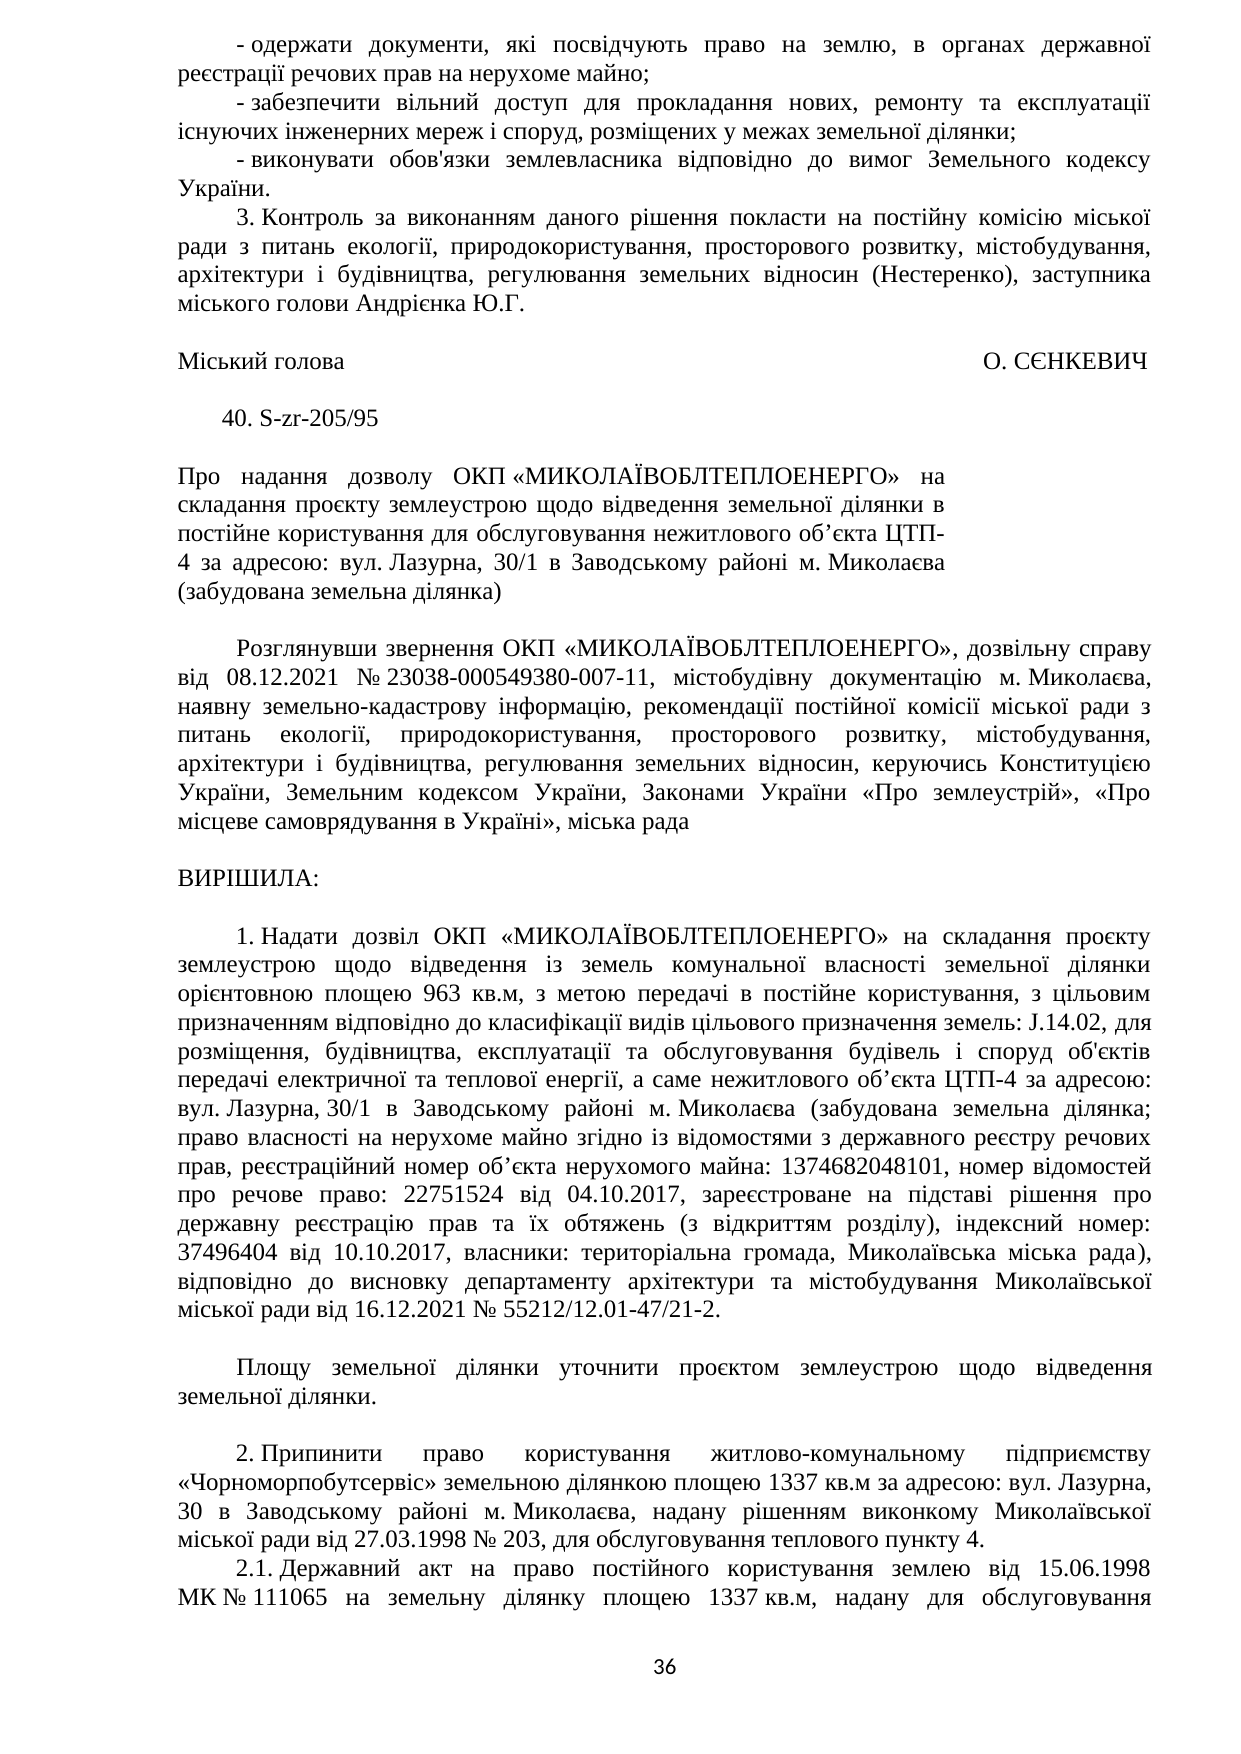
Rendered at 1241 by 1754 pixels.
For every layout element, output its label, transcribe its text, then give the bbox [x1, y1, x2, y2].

text ВИРІШИЛА: [177, 863, 1154, 892]
list S-zr-205/95 [222, 403, 1154, 432]
text 1. Надати дозвіл ОКП «МИКОЛАЇВОБЛТЕПЛОЕНЕРГО» на складання проєкту землеустрою щодо відведення із земель комунальної власності земельної ділянки орієнтовною площею 963 кв.м, з метою передачі в постійне користування, з цільовим призначенням відповідно до класифікації видів цільового призначення земель: J.14.02, для розміщення, будівництва, експлуатації та обслуговування будівель і споруд об'єктів передачі електричної та теплової енергії, а саме нежитлового об’єкта ЦТП-4 за адресою: вул. Лазурна, 30/1 в Заводському районі м. Миколаєва (забудована земельна ділянка; право власності на нерухоме майно згідно із відомостями з державного реєстру речових прав, реєстраційний номер об’єкта нерухомого майна: 1374682048101, номер відомостей про речове право: 22751524 від 04.10.2017, зареєстроване на підставі рішення про державну реєстрацію прав та їх обтяжень (з відкриттям розділу), індексний номер: 37496404 від 10.10.2017, власники: територіальна громада, Миколаївська міська рада), відповідно до висновку департаменту архітектури та містобудування Миколаївської міської ради від 16.12.2021 № 55212/12.01-47/21-2. [177, 921, 1152, 1036]
text - одержати документи, які посвідчують право на землю, в органах державної реєстрації речових прав на нерухоме майно; [177, 29, 1152, 87]
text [177, 1553, 1152, 1611]
text 3. Контроль за виконанням даного рішення покласти на постійну комісію міської ради з питань екології, природокористування, просторового розвитку, містобудування, архітектури і будівництва, регулювання земельних відносин (Нестеренко), заступника міського голови Андрієнка Ю.Г. [177, 202, 1152, 317]
text 2. Припинити право користування житлово-комунальному підприємству «Чорноморпобутсервіс» земельною ділянкою площею 1337 кв.м за адресою: вул. Лазурна, 30 в Заводському районі м. Миколаєва, надану рішенням виконкому Миколаївської міської ради від 27.03.1998 № 203, для обслуговування теплового пункту 4. [177, 1438, 1152, 1553]
text 1. Надати дозвіл ОКП «МИКОЛАЇВОБЛТЕПЛОЕНЕРГО» на складання проєкту землеустрою щодо відведення із земель комунальної власності земельної ділянки орієнтовною площею 963 кв.м, з метою передачі в постійне користування, з цільовим призначенням відповідно до класифікації видів цільового призначення земель: J.14.02, для розміщення, будівництва, експлуатації та обслуговування будівель і споруд об'єктів передачі електричної та теплової енергії, а саме нежитлового об’єкта ЦТП-4 за адресою: вул. Лазурна, 30/1 в Заводському районі м. Миколаєва (забудована земельна ділянка; право власності на нерухоме майно згідно із відомостями з державного реєстру речових прав, реєстраційний номер об’єкта нерухомого майна: 1374682048101, номер відомостей про речове право: 22751524 від 04.10.2017, зареєстроване на підставі рішення про державну реєстрацію прав та їх обтяжень (з відкриттям розділу), індексний номер: 37496404 від 10.10.2017, власники: територіальна громада, Миколаївська міська рада), відповідно до висновку департаменту архітектури та містобудування Миколаївської міської ради від 16.12.2021 № 55212/12.01-47/21-2. [177, 1064, 1152, 1323]
text - виконувати обов'язки землевласника відповідно до вимог Земельного кодексу України. [177, 144, 1152, 202]
text Про надання дозволу ОКП «МИКОЛАЇВОБЛТЕПЛОЕНЕРГО» на складання проєкту землеустрою щодо відведення земельної ділянки в постійне користування для обслуговування нежитлового об’єкта ЦТП-4 за адресою: вул. Лазурна, 30/1 в Заводському районі м. Миколаєва (забудована земельна ділянка) [177, 461, 945, 604]
text Площу земельної ділянки уточнити проєктом землеустрою щодо відведення земельної ділянки. [177, 1352, 1154, 1409]
text - забезпечити вільний доступ для прокладання нових, ремонту та експлуатації існуючих інженерних мереж і споруд, розміщених у межах земельної ділянки; [177, 87, 1152, 144]
text Розглянувши звернення ОКП «МИКОЛАЇВОБЛТЕПЛОЕНЕРГО», дозвільну справу від 08.12.2021 № 23038-000549380-007-11, містобудівну документацію м. Миколаєва, наявну земельно-кадастрову інформацію, рекомендації постійної комісії міської ради з питань екології, природокористування, просторового розвитку, містобудування, архітектури і будівництва, регулювання земельних відносин, керуючись Конституцією України, Земельним кодексом України, Законами України «Про землеустрій», «Про місцеве самоврядування в Україні», міська рада [177, 633, 1152, 834]
text Міський голова О. СЄНКЕВИЧ [177, 346, 1154, 374]
